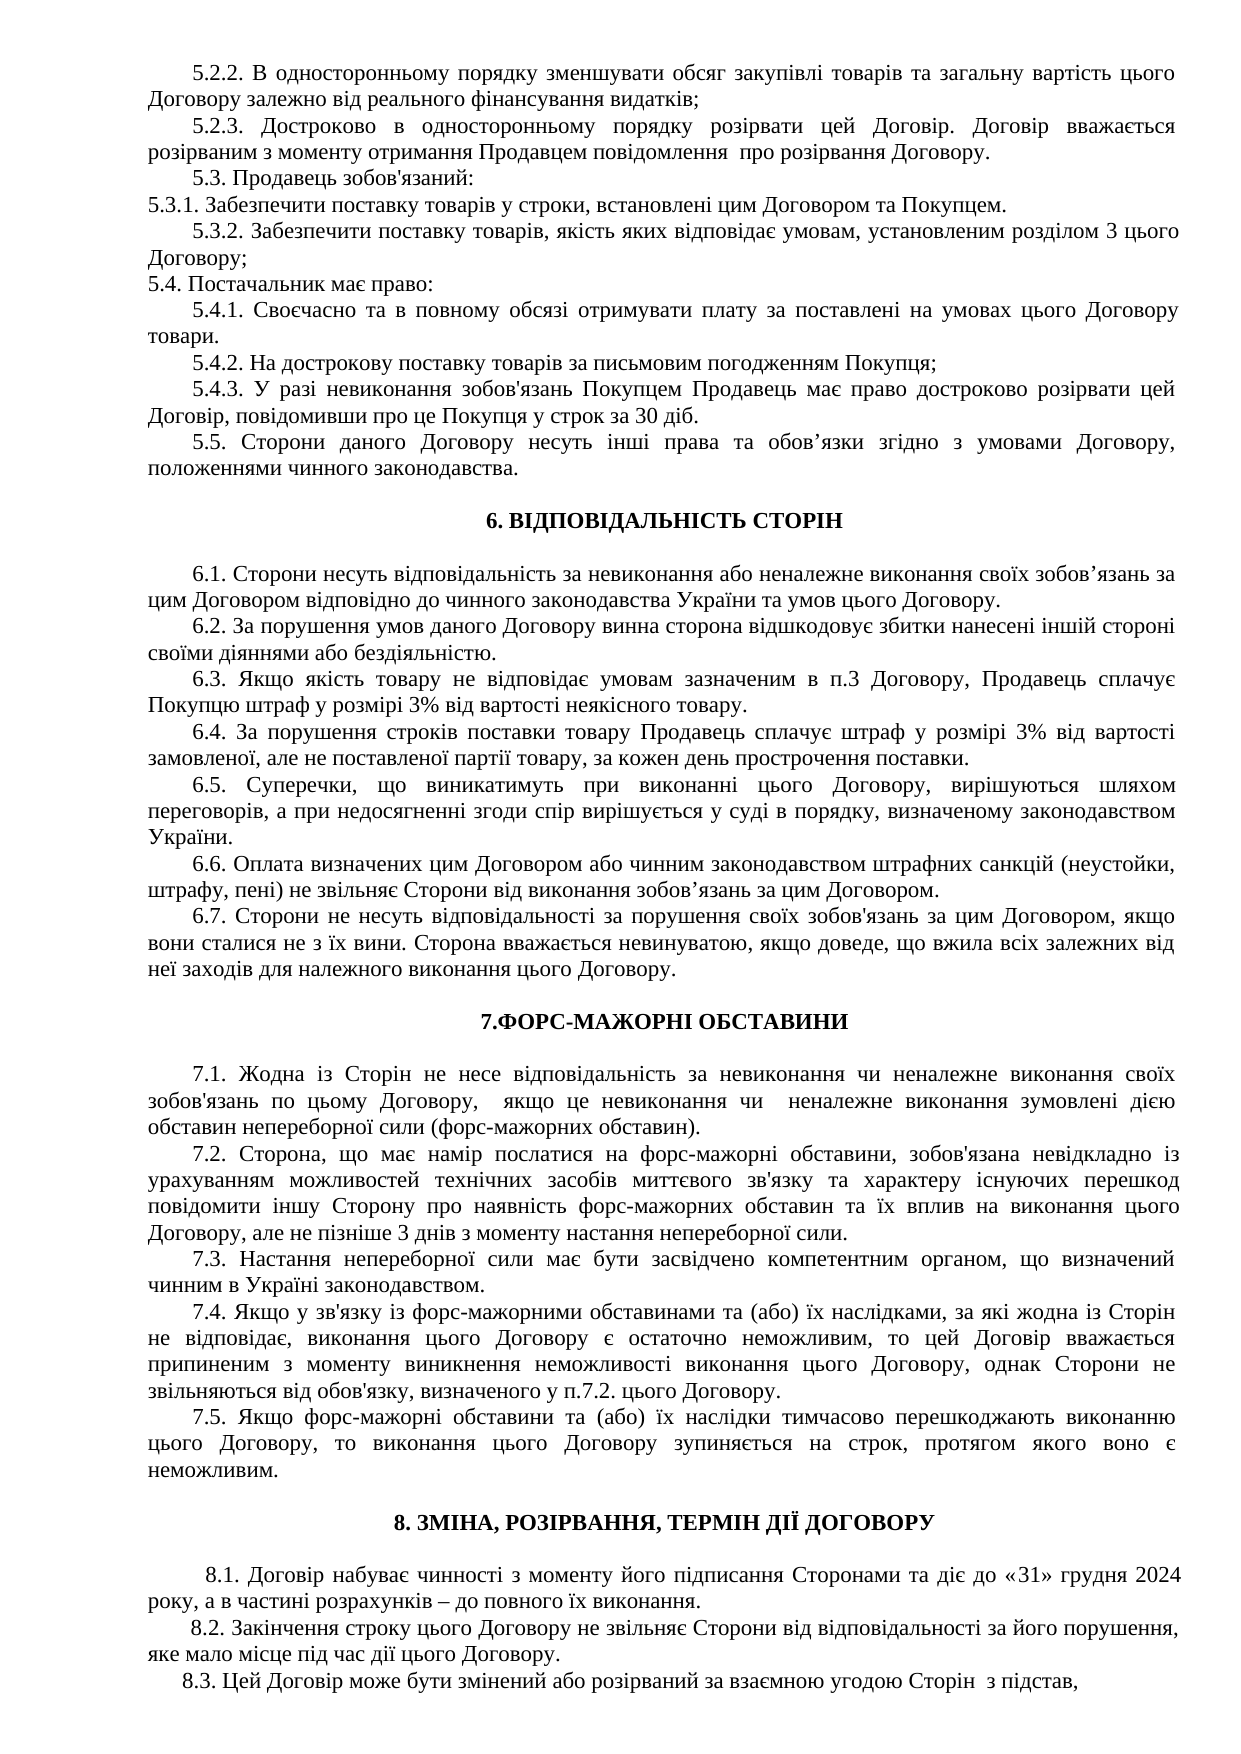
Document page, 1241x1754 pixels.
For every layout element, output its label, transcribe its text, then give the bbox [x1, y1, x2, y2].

text 5.5. Сторони даного Договору несуть інші права та обов’язки згідно з умовами Договору, положеннями чинного законодавства. [148, 428, 1177, 481]
text 5.2.3. Достроково в односторонньому порядку розірвати цей Договір. Договір вважається розірваним з моменту отримання Продавцем повідомлення про розірвання Договору. [148, 112, 1177, 164]
text 7.ФОРС-МАЖОРНІ ОБСТАВИНИ [148, 1008, 1181, 1034]
text 7.2. Сторона, що має намір послатися на форс-мажорні обставини, зобов'язана невідкладно із урахуванням можливостей технічних засобів миттєвого зв'язку та характеру існуючих перешкод повідомити іншу Сторону про наявність форс-мажорних обставин та їх вплив на виконання цього Договору, але не пізніше 3 днів з моменту настання непереборної сили. [148, 1139, 1181, 1245]
text 5.3. Продавець зобов'язаний: [148, 164, 1177, 191]
text 8. ЗМІНА, РОЗІРВАННЯ, ТЕРМІН ДІЇ ДОГОВОРУ [148, 1508, 1181, 1535]
text 7.4. Якщо у зв'язку із форс-мажорними обставинами та (або) їх наслідками, за які жодна із Сторін не відповідає, виконання цього Договору є остаточно неможливим, то цей Договір вважається припиненим з моменту виникнення неможливості виконання цього Договору, однак Сторони не звільняються від обов'язку, визначеного у п.7.2. цього Договору. [148, 1298, 1177, 1403]
text 6.1. Сторони несуть відповідальність за невиконання або неналежне виконання своїх зобов’язань за цим Договором відповідно до чинного законодавства України та умов цього Договору. [148, 560, 1177, 612]
text 5.4.3. У разі невиконання зобов'язань Покупцем Продавець має право достроково розірвати цей Договір, повідомивши про це Покупця у строк за 30 діб. [148, 375, 1177, 428]
text 8.3. Цей Договір може бути змінений або розірваний за взаємною угодою Сторін з підстав, [148, 1667, 1181, 1693]
text 6.3. Якщо якість товару не відповідає умовам зазначеним в п.3 Договору, Продавець сплачує Покупцю штраф у розмірі 3% від вартості неякісного товару. [148, 665, 1177, 718]
text 7.1. Жодна із Сторін не несе відповідальність за невиконання чи неналежне виконання своїх зобов'язань по цьому Договору, якщо це невиконання чи неналежне виконання зумовлені дією обставин непереборної сили (форс-мажорних обставин). [148, 1061, 1177, 1139]
text 5.3.2. Забезпечити поставку товарів, якість яких відповідає умовам, установленим розділом 3 цього Договору; [148, 217, 1181, 270]
text 8.2. Закінчення строку цього Договору не звільняє Сторони від відповідальності за його порушення, яке мало місце під час дії цього Договору. [148, 1614, 1181, 1667]
text 5.4.2. На дострокову поставку товарів за письмовим погодженням Покупця; [148, 349, 1177, 375]
text 6.5. Суперечки, що виникатимуть при виконанні цього Договору, вирішуються шляхом переговорів, а при недосягненні згоди спір вирішується у суді в порядку, визначеному законодавством України. [148, 771, 1177, 850]
text 5.4. Постачальник має право: [148, 270, 1181, 296]
text 6.4. За порушення строків поставки товару Продавець сплачує штраф у розмірі 3% від вартості замовленої, але не поставленої партії товару, за кожен день прострочення поставки. [148, 718, 1177, 771]
text 5.2.2. В односторонньому порядку зменшувати обсяг закупівлі товарів та загальну вартість цього Договору залежно від реального фінансування видатків; [148, 59, 1177, 112]
text 7.3. Настання непереборної сили має бути засвідчено компетентним органом, що визначений чинним в Україні законодавством. [148, 1245, 1177, 1298]
text 7.5. Якщо форс-мажорні обставини та (або) їх наслідки тимчасово перешкоджають виконанню цього Договору, то виконання цього Договору зупиняється на строк, протягом якого воно є неможливим. [148, 1403, 1177, 1482]
text 6.7. Сторони не несуть відповідальності за порушення своїх зобов'язань за цим Договором, якщо вони сталися не з їх вини. Сторона вважається невинуватою, якщо доведе, що вжила всіх залежних від неї заходів для належного виконання цього Договору. [148, 902, 1177, 981]
text 5.3.1. Забезпечити поставку товарів у строки, встановлені цим Договором та Покупцем. [148, 191, 1181, 217]
text 8.1. Договір набуває чинності з моменту його підписання Сторонами та діє до «31» грудня 2024 року, а в частині розрахунків – до повного їх виконання. [148, 1561, 1181, 1614]
text 5.4.1. Своєчасно та в повному обсязі отримувати плату за поставлені на умовах цього Договору товари. [148, 296, 1181, 349]
text 6.6. Оплата визначених цим Договором або чинним законодавством штрафних санкцій (неустойки, штрафу, пені) не звільняє Сторони від виконання зобов’язань за цим Договором. [148, 850, 1177, 902]
text 6.2. За порушення умов даного Договору винна сторона відшкодовує збитки нанесені іншій стороні своїми діяннями або бездіяльністю. [148, 612, 1177, 665]
text 6. ВІДПОВІДАЛЬНІСТЬ СТОРІН [148, 507, 1181, 533]
